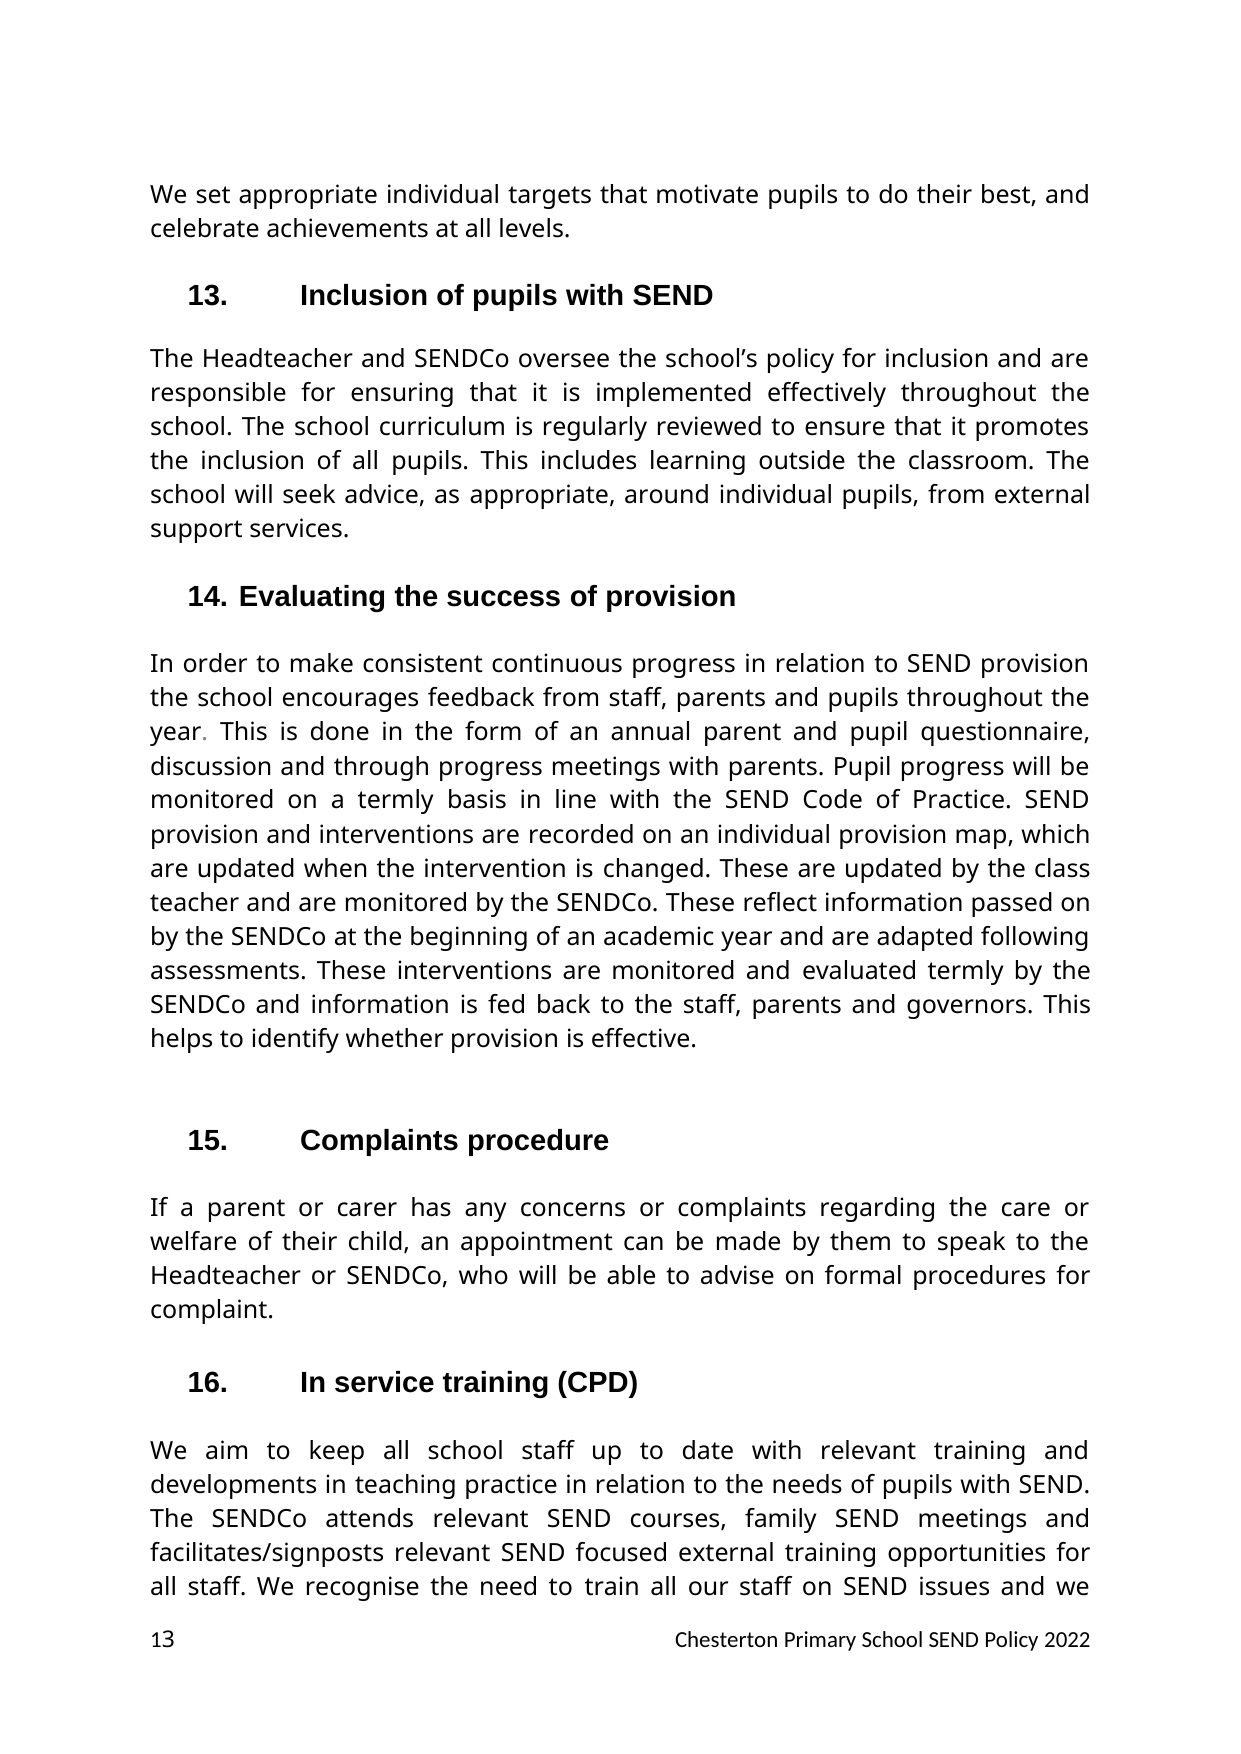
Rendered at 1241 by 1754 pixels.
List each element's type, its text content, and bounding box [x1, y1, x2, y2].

subtitle Evaluating the success of provision [187, 579, 1157, 612]
text If a parent or carer has any concerns or complaints regarding the care or welfare of their child, an appointment can be made by them to speak to the Headteacher or SENDCo, who will be able to advise on formal procedures for complaint. [150, 1190, 1091, 1326]
text We set appropriate individual targets that motivate pupils to do their best, and celebrate achievements at all levels. [150, 177, 1091, 245]
subtitle Inclusion of pupils with SEND [187, 278, 1157, 312]
subtitle Complaints procedure [187, 1122, 1157, 1156]
subtitle In service training (CPD) [187, 1366, 1157, 1399]
text In order to make consistent continuous progress in relation to SEND provision the school encourages feedback from staff, parents and pupils throughout the year. This is done in the form of an annual parent and pupil questionnaire, discussion and through progress meetings with parents. Pupil progress will be monitored on a termly basis in line with the SEND Code of Practice. SEND provision and interventions are recorded on an individual provision map, which are updated when the intervention is changed. These are updated by the class teacher and are monitored by the SENDCo. These reflect information passed on by the SENDCo at the beginning of an academic year and are adapted following assessments. These interventions are monitored and evaluated termly by the SENDCo and information is fed back to the staff, parents and governors. This helps to identify whether provision is effective. [150, 646, 1091, 1055]
text The Headteacher and SENDCo oversee the school’s policy for inclusion and are responsible for ensuring that it is implemented effectively throughout the school. The school curriculum is regularly reviewed to ensure that it promotes the inclusion of all pupils. This includes learning outside the classroom. The school will seek advice, as appropriate, around individual pupils, from external support services. [150, 341, 1091, 545]
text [150, 1433, 1091, 1603]
